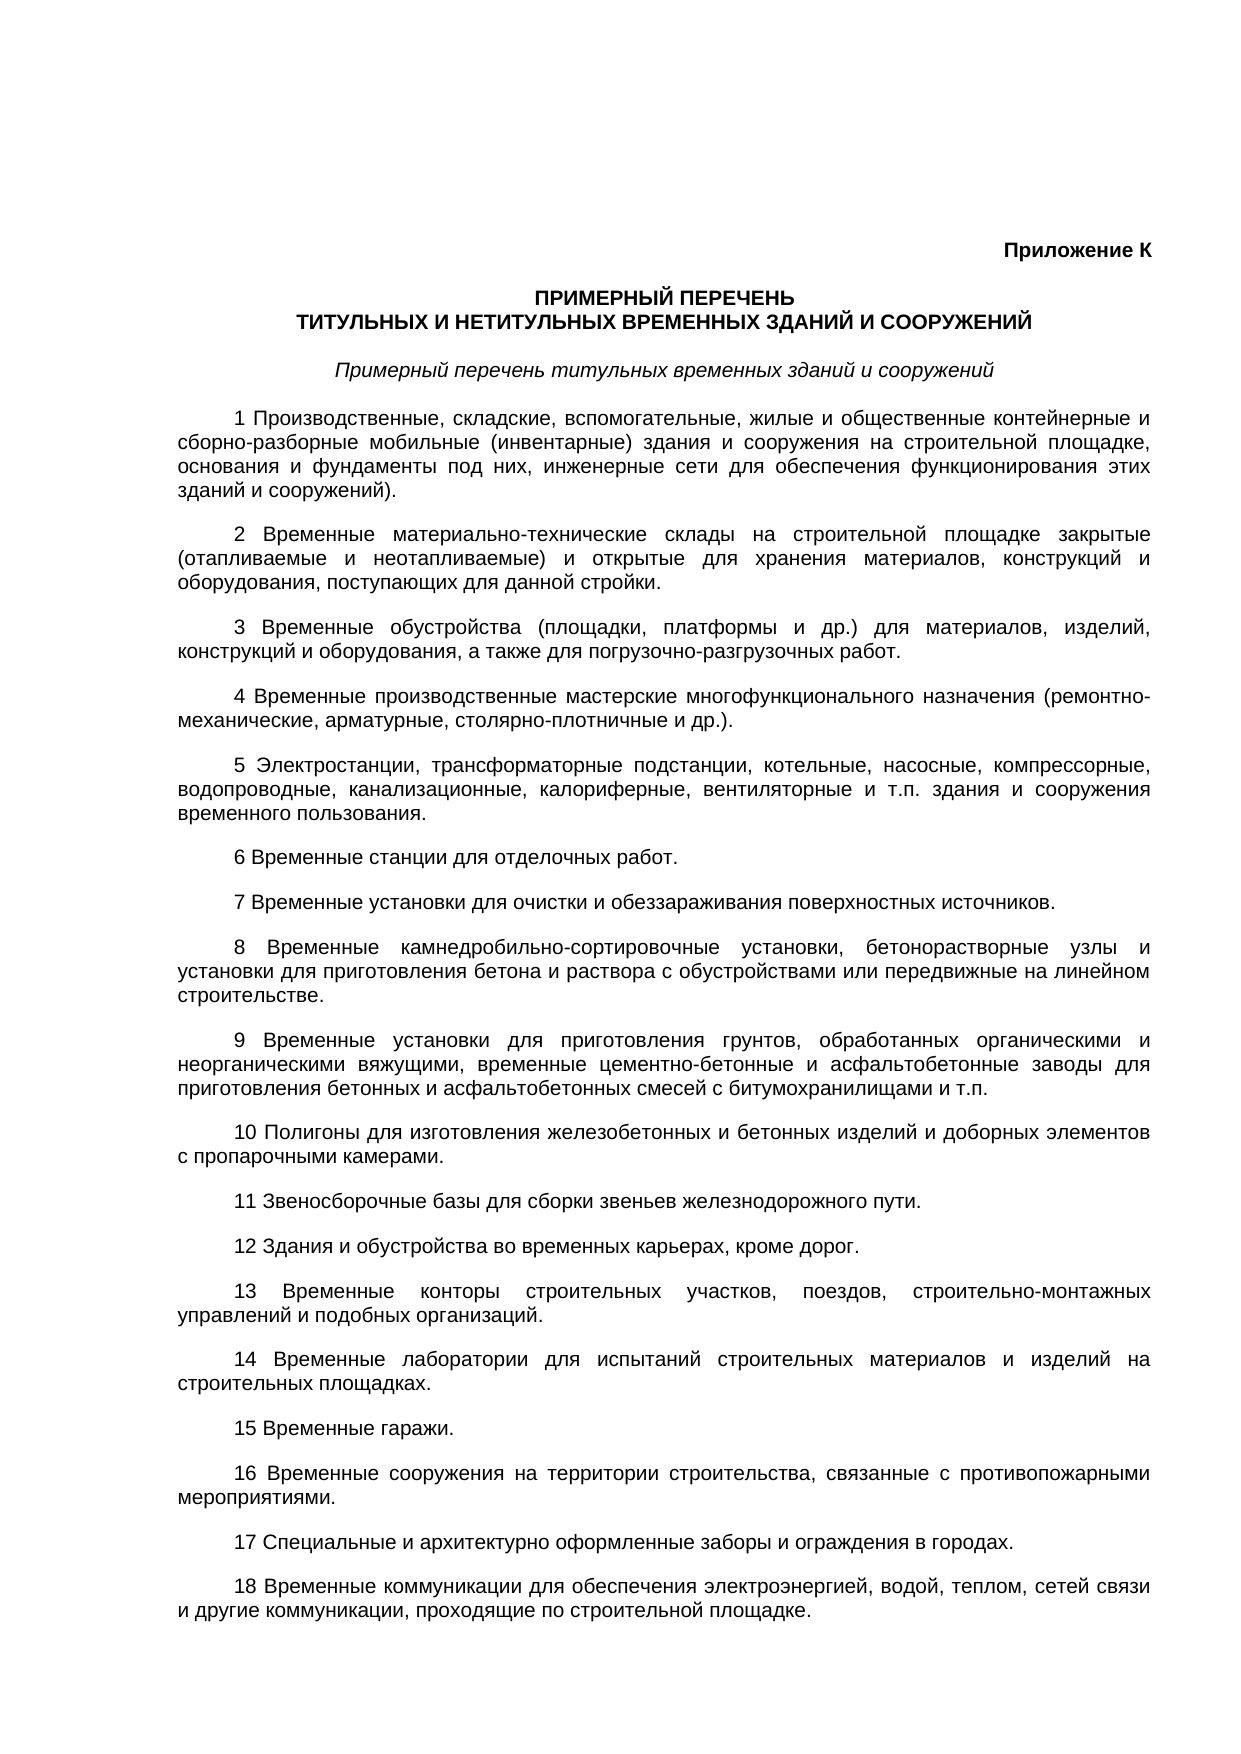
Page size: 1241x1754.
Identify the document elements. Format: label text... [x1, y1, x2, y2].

text 15 Временные гаражи. [177, 1416, 1152, 1440]
text 14 Временные лаборатории для испытаний строительных материалов и изделий на строительных площадках. [177, 1347, 1152, 1395]
title ТИТУЛЬНЫХ И НЕТИТУЛЬНЫХ ВРЕМЕННЫХ ЗДАНИЙ И СООРУЖЕНИЙ [177, 310, 1152, 334]
text 17 Специальные и архитектурно оформленные заборы и ограждения в городах. [177, 1529, 1152, 1553]
text 2 Временные материально-технические склады на строительной площадке закрытые (отапливаемые и неотапливаемые) и открытые для хранения материалов, конструкций и оборудования, поступающих для данной стройки. [177, 522, 1152, 594]
text 16 Временные сооружения на территории строительства, связанные с противопожарными мероприятиями. [177, 1461, 1152, 1509]
text 18 Временные коммуникации для обеспечения электроэнергией, водой, теплом, сетей связи и другие коммуникации, проходящие по строительной площадке. [177, 1574, 1152, 1622]
text 13 Временные конторы строительных участков, поездов, строительно-монтажных управлений и подобных организаций. [177, 1278, 1152, 1326]
title ПРИМЕРНЫЙ ПЕРЕЧЕНЬ [177, 286, 1152, 310]
text 4 Временные производственные мастерские многофункционального назначения (ремонтно-механические, арматурные, столярно-плотничные и др.). [177, 684, 1152, 732]
text 3 Временные обустройства (площадки, платформы и др.) для материалов, изделий, конструкций и оборудования, а также для погрузочно-разгрузочных работ. [177, 615, 1152, 663]
text 9 Временные установки для приготовления грунтов, обработанных органическими и неорганическими вяжущими, временные цементно-бетонные и асфальтобетонные заводы для приготовления бетонных и асфальтобетонных смесей с битумохранилищами и т.п. [177, 1027, 1152, 1099]
text 10 Полигоны для изготовления железобетонных и бетонных изделий и доборных элементов с пропарочными камерами. [177, 1120, 1152, 1168]
text 7 Временные установки для очистки и обеззараживания поверхностных источников. [177, 890, 1152, 914]
text 11 Звеносборочные базы для сборки звеньев железнодорожного пути. [177, 1189, 1152, 1213]
text 1 Производственные, складские, вспомогательные, жилые и общественные контейнерные и сборно-разборные мобильные (инвентарные) здания и сооружения на строительной площадке, основания и фундаменты под них, инженерные сети для обеспечения функционирования этих зданий и сооружений). [177, 406, 1152, 501]
text 5 Электростанции, трансформаторные подстанции, котельные, насосные, компрессорные, водопроводные, канализационные, калориферные, вентиляторные и т.п. здания и сооружения временного пользования. [177, 752, 1152, 824]
text 8 Временные камнедробильно-сортировочные установки, бетонорастворные узлы и установки для приготовления бетона и раствора с обустройствами или передвижные на линейном строительстве. [177, 935, 1152, 1007]
text Приложение К [177, 238, 1152, 262]
text 12 Здания и обустройства во временных карьерах, кроме дорог. [177, 1234, 1152, 1258]
text 6 Временные станции для отделочных работ. [177, 845, 1152, 869]
text Примерный перечень титульных временных зданий и сооружений [177, 358, 1152, 382]
